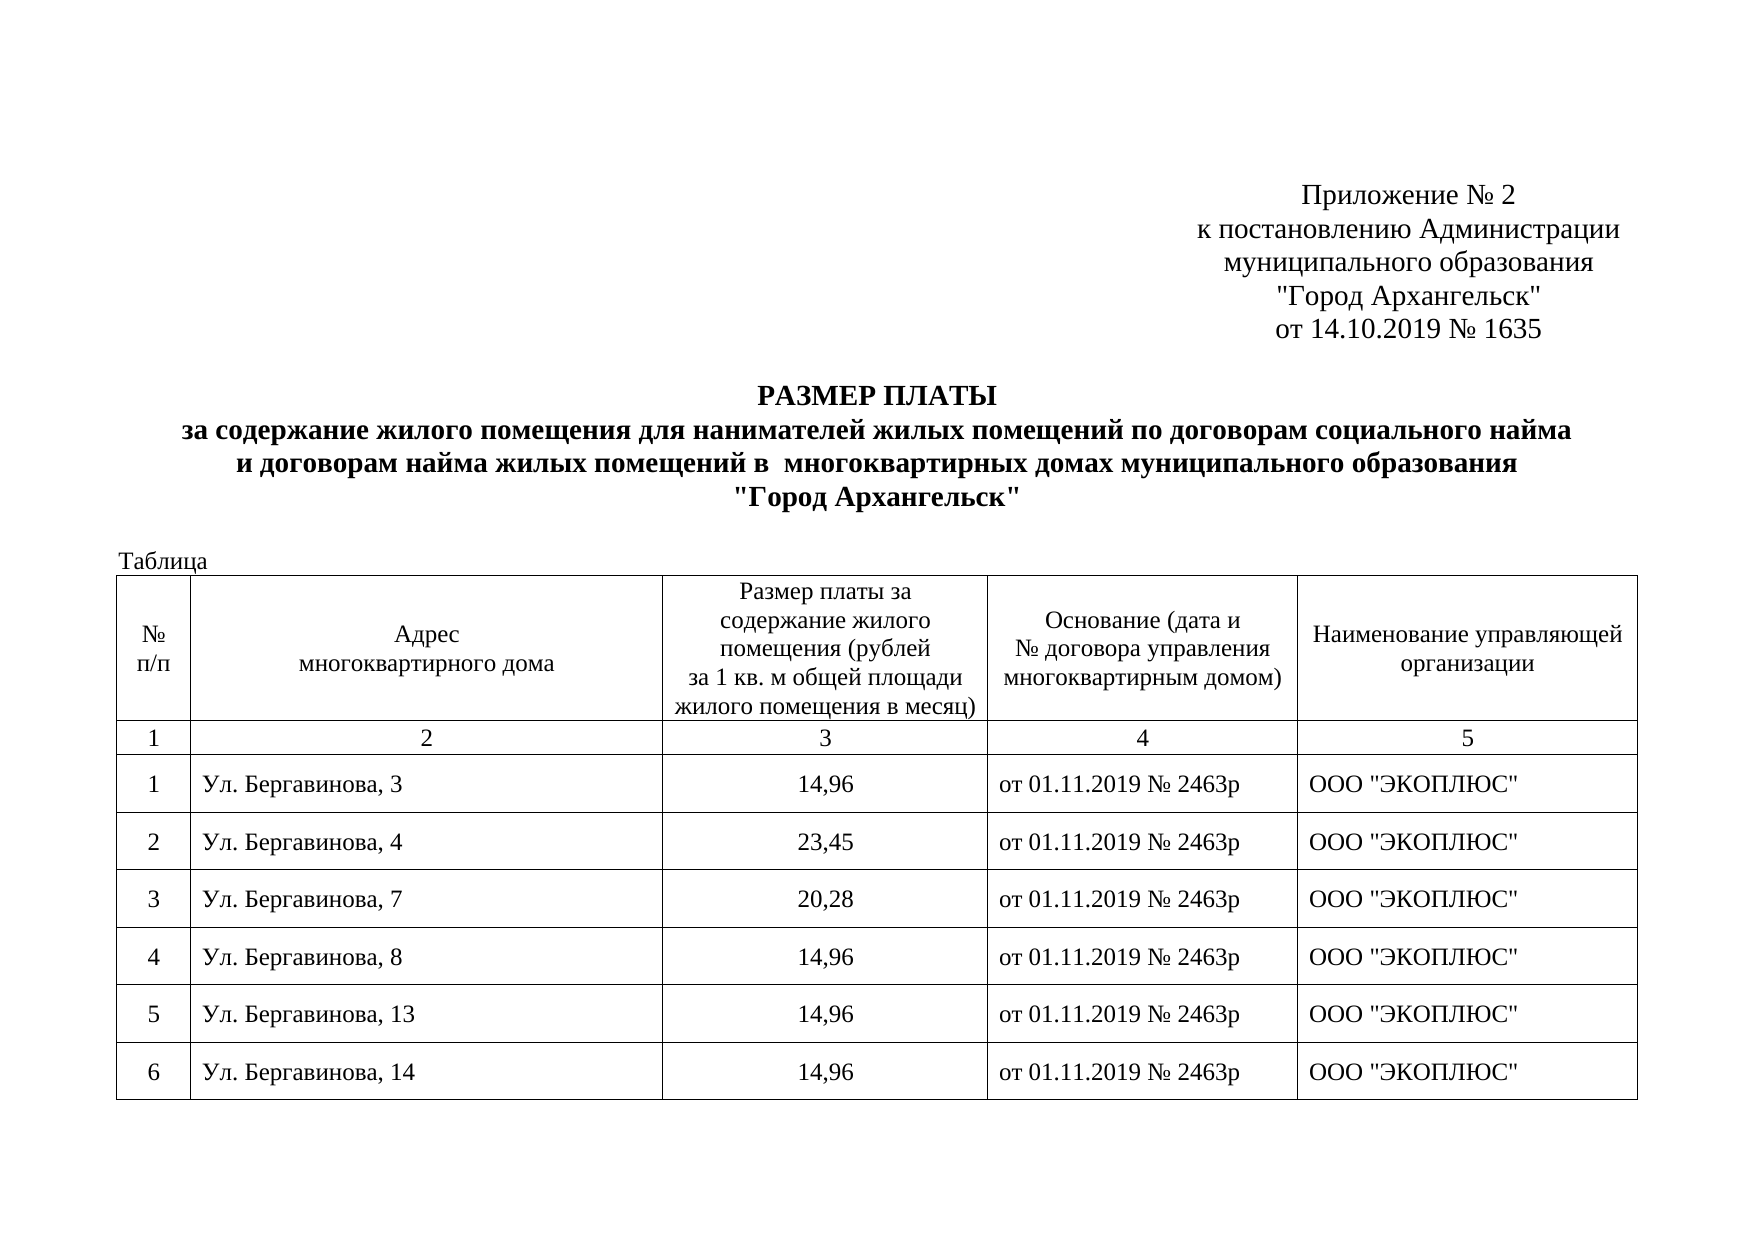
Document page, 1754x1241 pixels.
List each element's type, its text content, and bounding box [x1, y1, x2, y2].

table_cell Ул. Бергавинова, 14 [191, 1043, 662, 1099]
table_cell 4 [117, 928, 190, 984]
table_cell 1 [117, 721, 190, 754]
table_cell от 01.11.2019 № 2463р [988, 755, 1297, 812]
table_cell 3 [663, 721, 987, 754]
table_cell 14,96 [663, 755, 987, 812]
text "Город Архангельск" [118, 479, 1636, 513]
text Таблица [118, 546, 1636, 575]
table_header № п/п [117, 576, 190, 720]
table_header Наименование управляющей организации [1298, 576, 1637, 720]
table_cell Ул. Бергавинова, 7 [191, 870, 662, 927]
table_header Размер платы за содержание жилого помещения (рублей за 1 кв. м общей площади жилого помещения в месяц) [663, 576, 987, 720]
table_cell 14,96 [663, 985, 987, 1042]
table_cell 14,96 [663, 928, 987, 984]
table_header Основание (дата и № договора управления многоквартирным домом) [988, 576, 1297, 720]
table_cell 4 [988, 721, 1297, 754]
table_cell от 01.11.2019 № 2463р [988, 985, 1297, 1042]
text муниципального образования [1181, 244, 1636, 278]
text за содержание жилого помещения для нанимателей жилых помещений по договорам социального найма [118, 412, 1636, 446]
table_cell от 01.11.2019 № 2463р [988, 813, 1297, 869]
table_cell Ул. Бергавинова, 3 [191, 755, 662, 812]
table_cell Ул. Бергавинова, 13 [191, 985, 662, 1042]
table_cell Ул. Бергавинова, 4 [191, 813, 662, 869]
text к постановлению Администрации [1181, 211, 1636, 244]
table_cell ООО "ЭКОПЛЮС" [1298, 813, 1637, 869]
table_cell 1 [117, 755, 190, 812]
table_cell Ул. Бергавинова, 8 [191, 928, 662, 984]
text Приложение № 2 [1181, 177, 1636, 211]
table_cell от 01.11.2019 № 2463р [988, 928, 1297, 984]
text и договорам найма жилых помещений в многоквартирных домах муниципального образования [118, 446, 1636, 479]
table_cell ООО "ЭКОПЛЮС" [1298, 755, 1637, 812]
table_cell ООО "ЭКОПЛЮС" [1298, 870, 1637, 927]
text РАЗМЕР ПЛАТЫ [118, 378, 1636, 412]
text "Город Архангельск" [1181, 278, 1636, 311]
table_cell 5 [1298, 721, 1637, 754]
table_cell 5 [117, 985, 190, 1042]
table_cell 23,45 [663, 813, 987, 869]
table_cell ООО "ЭКОПЛЮС" [1298, 985, 1637, 1042]
table_cell 2 [117, 813, 190, 869]
table_cell 20,28 [663, 870, 987, 927]
table_cell 6 [117, 1043, 190, 1099]
table_cell ООО "ЭКОПЛЮС" [1298, 928, 1637, 984]
text от 14.10.2019 № 1635 [1181, 311, 1636, 345]
table_header Адрес многоквартирного дома [191, 576, 662, 720]
table_cell от 01.11.2019 № 2463р [988, 1043, 1297, 1099]
table_cell от 01.11.2019 № 2463р [988, 870, 1297, 927]
table_cell 3 [117, 870, 190, 927]
table_cell 2 [191, 721, 662, 754]
table_cell 14,96 [663, 1043, 987, 1099]
table_cell ООО "ЭКОПЛЮС" [1298, 1043, 1637, 1099]
